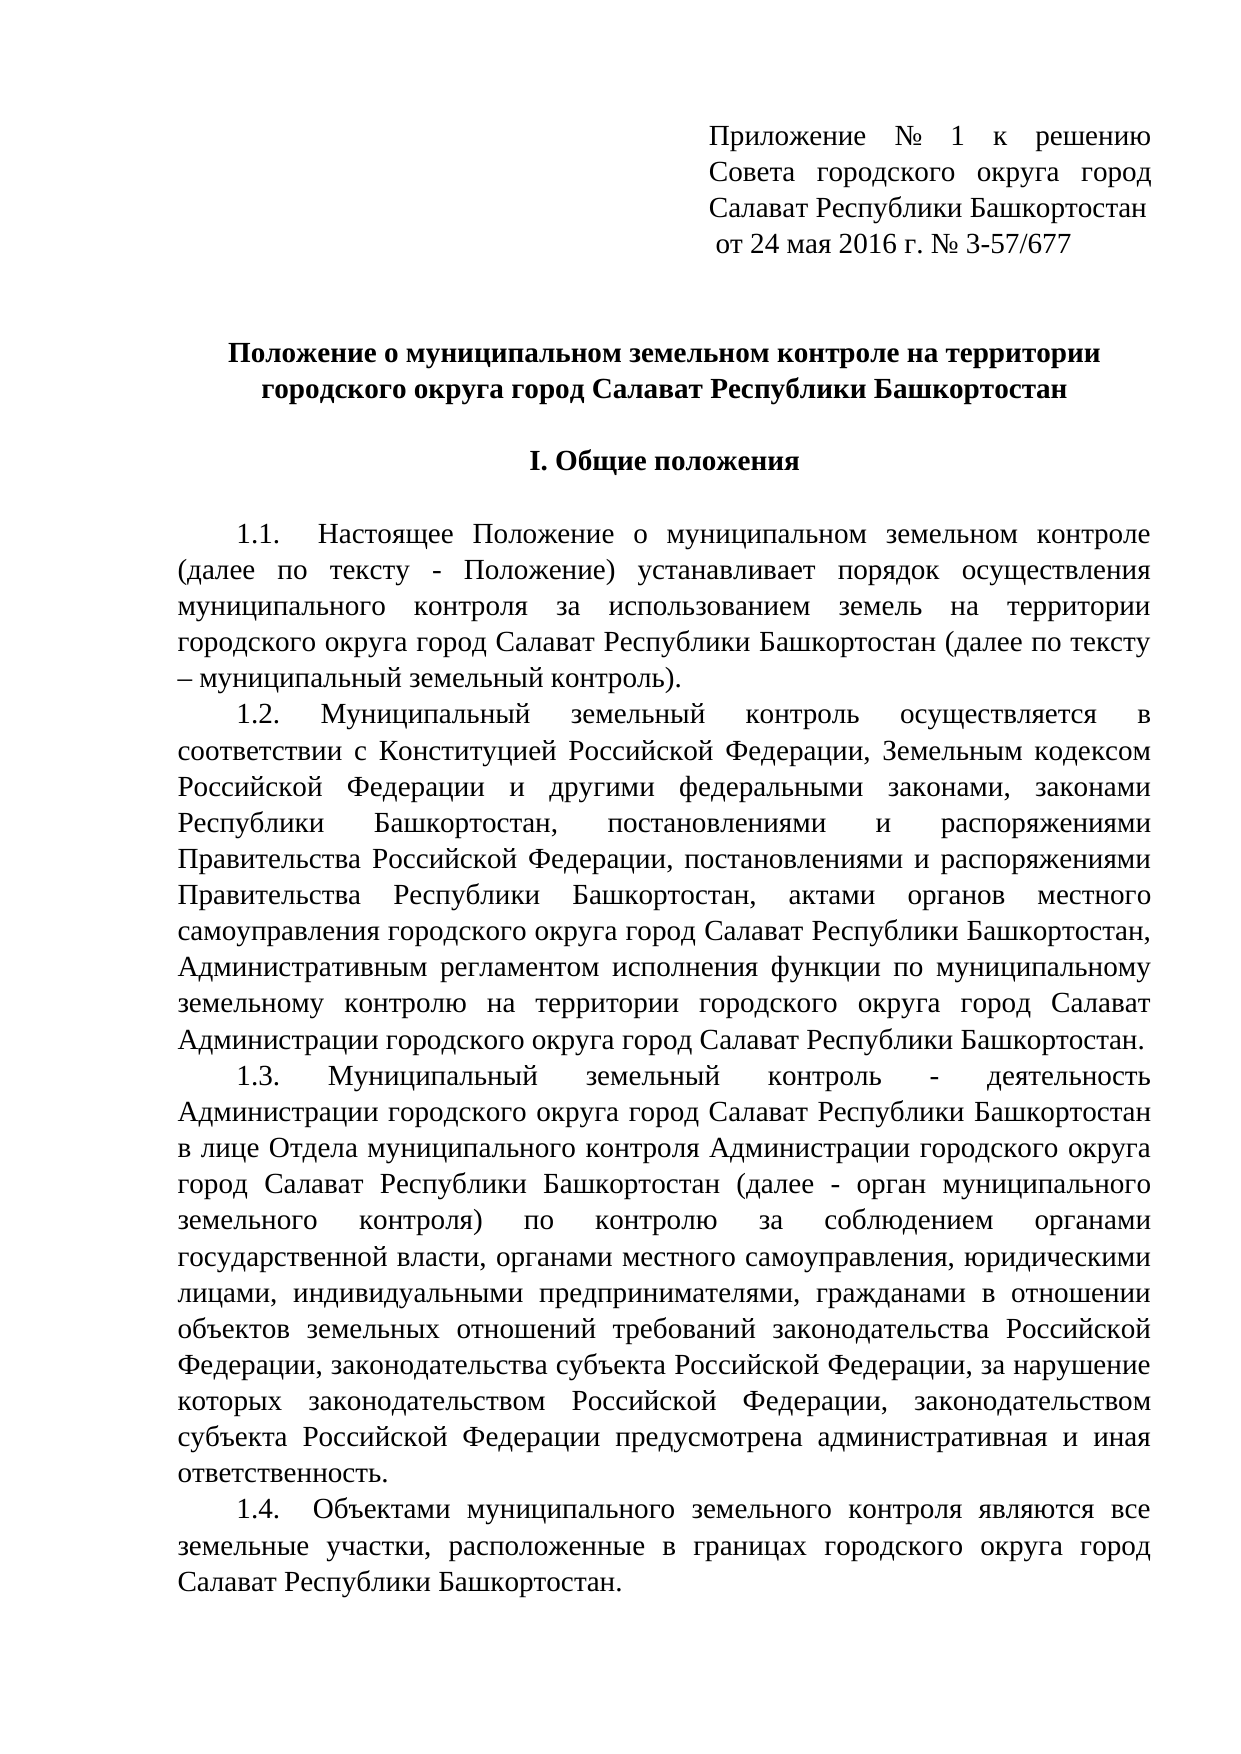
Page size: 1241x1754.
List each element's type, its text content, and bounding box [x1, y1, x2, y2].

text от 24 мая 2016 г. № 3-57/677 [177, 227, 1152, 260]
text 1.2. Муниципальный земельный контроль осуществляется в соответствии с Конституцией Российской Федерации, Земельным кодексом Российской Федерации и другими федеральными законами, законами Республики Башкортостан, постановлениями и распоряжениями Правительства Российской Федерации, постановлениями и распоряжениями Правительства Республики Башкортостан, актами органов местного самоуправления городского округа город Салават Республики Башкортостан, Административным регламентом исполнения функции по муниципальному земельному контролю на территории городского округа город Салават Администрации городского округа город Салават Республики Башкортостан. [177, 696, 1152, 1055]
text Положение о муниципальном земельном контроле на территории городского округа город Салават Республики Башкортостан [177, 335, 1152, 405]
text I. Общие положения [177, 443, 1152, 477]
text 1.1. Настоящее Положение о муниципальном земельном контроле (далее по тексту - Положение) устанавливает порядок осуществления муниципального контроля за использованием земель на территории городского округа город Салават Республики Башкортостан (далее по тексту – муниципальный земельный контроль). [177, 516, 1152, 694]
text 1.3. Муниципальный земельный контроль - деятельность Администрации городского округа город Салават Республики Башкортостан в лице Отдела муниципального контроля Администрации городского округа город Салават Республики Башкортостан (далее - орган муниципального земельного контроля) по контролю за соблюдением органами государственной власти, органами местного самоуправления, юридическими лицами, индивидуальными предпринимателями, гражданами в отношении объектов земельных отношений требований законодательства Российской Федерации, законодательства субъекта Российской Федерации, за нарушение которых законодательством Российской Федерации, законодательством субъекта Российской Федерации предусмотрена административная и иная ответственность. [177, 1058, 1152, 1489]
text Приложение № 1 к решению Совета городского округа город Салават Республики Башкортостан [709, 118, 1152, 224]
text 1.4. Объектами муниципального земельного контроля являются все земельные участки, расположенные в границах городского округа город Салават Республики Башкортостан. [177, 1492, 1152, 1597]
